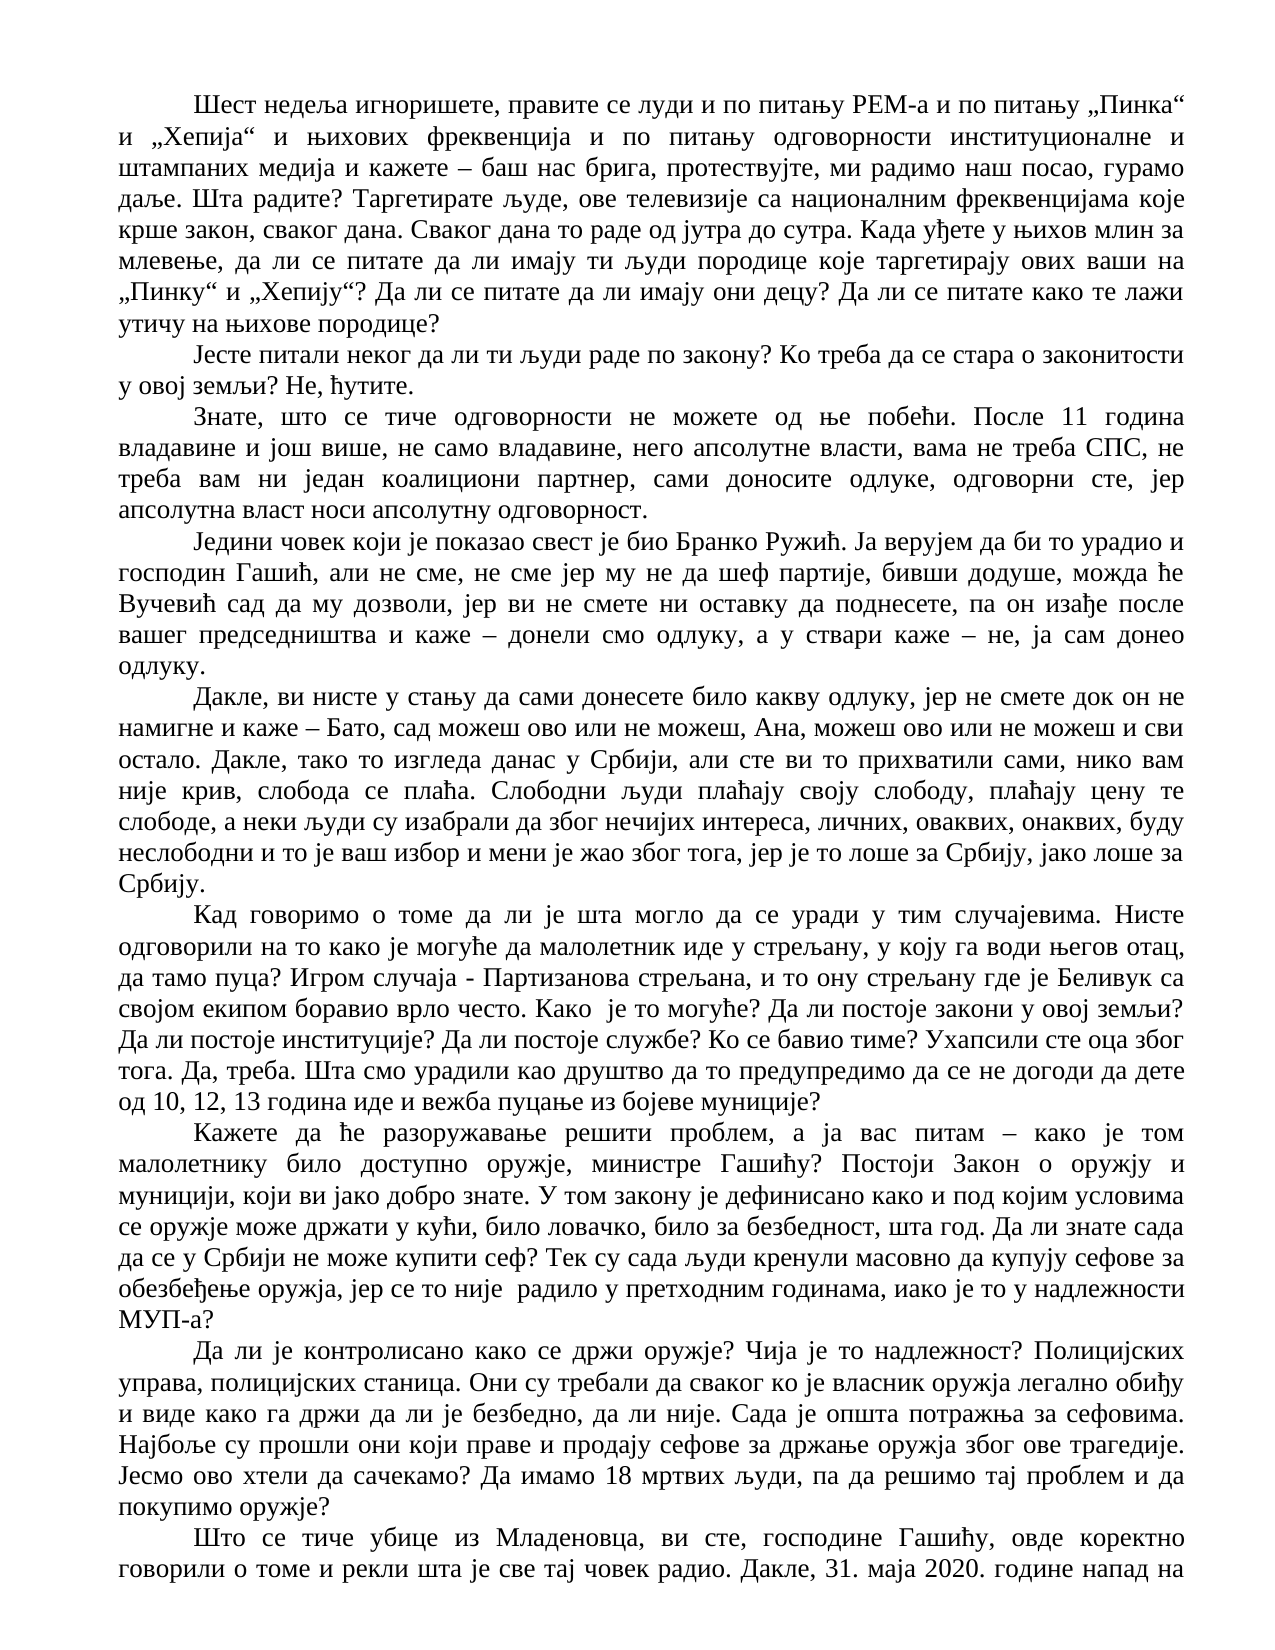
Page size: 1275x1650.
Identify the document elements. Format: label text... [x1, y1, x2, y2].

text Дакле, ви нисте у стању да сами донесете било какву одлуку, јер не смете док он не намигне и каже – Бато, сад можеш ово или не можеш, Ана, можеш ово или не можеш и сви остало. Дакле, тако то изгледа данас у Србији, али сте ви то прихватили сами, нико вам није крив, слобода се плаћа. Слободни људи плаћају своју слободу, плаћају цену те слободе, а неки људи су изабрали да због нечијих интереса, личних, оваквих, онаквих, буду неслободни и то је ваш избор и мени је жао због тога, јер је то лоше за Србију, јако лоше за Србију. [118, 680, 1186, 898]
text Једини човек који је показао свест је био Бранко Ружић. Ја верујем да би то урадио и господин Гашић, али не сме, не сме јер му не да шеф партије, бивши додуше, можда ће Вучевић сад да му дозволи, јер ви не смете ни оставку да поднесете, па он изађе после вашег председништва и каже – донели смо одлуку, а у ствари каже – не, ја сам донео одлуку. [118, 525, 1186, 680]
text Знате, што се тиче одговорности не можете од ње побећи. После 11 година владавине и још више, не само владавине, него апсолутне власти, вама не треба СПС, не треба вам ни један коалициони партнер, сами доносите одлуке, одговорни сте, јер апсолутна власт носи апсолутну одговорност. [118, 400, 1186, 525]
text Јесте питали неког да ли ти људи раде по закону? Ко треба да се стара о законитости у овој земљи? Не, ћутите. [118, 338, 1186, 400]
text Да ли је контролисано како се држи оружје? Чија је то надлежност? Полицијских управа, полицијских станица. Они су требали да сваког ко је власник оружја легално обиђу и виде како га држи да ли је безбедно, да ли није. Сада је општа потражња за сефовима. Најбоље су прошли они који праве и продају сефове за држање оружја због ове трагедије. Јесмо ово хтели да сачекамо? Да имамо 18 мртвих људи, па да решимо тај проблем и да покупимо оружје? [118, 1334, 1186, 1521]
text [118, 1521, 1186, 1584]
text Шест недеља игноришете, правите се луди и по питању РЕМ-а и по питању „Пинка“ и „Хепија“ и њихових фреквенција и по питању одговорности институционалне и штампаних медија и кажете – баш нас брига, протествујте, ми радимо наш посао, гурамо даље. Шта радите? Таргетирате људе, ове телевизије са националним фреквенцијама које крше закон, сваког дана. Сваког дана то раде од јутра до сутра. Када уђете у њихов млин за млевење, да ли се питате да ли имају ти људи породице које таргетирају ових ваши на „Пинку“ и „Хепију“? Да ли се питате да ли имају они децу? Да ли се питате како те лажи утичу на њихове породице? [118, 89, 1186, 338]
text Кажете да ће разоружавање решити проблем, а ја вас питам – како је том малолетнику било доступно оружје, министре Гашићу? Постоји Закон о оружју и муницији, који ви јако добро знате. У том закону је дефинисано како и под којим условима се оружје може држати у кући, било ловачко, било за безбедност, шта год. Да ли знате сада да се у Србији не може купити сеф? Тек су сада људи кренули масовно да купују сефове за обезбеђење оружја, јер се то није радило у претходним годинама, иако је то у надлежности МУП-а? [118, 1116, 1186, 1334]
text Кад говоримо о томе да ли је шта могло да се уради у тим случајевима. Нисте одговорили на то како је могуће да малолетник иде у стрељану, у коју га води његов отац, да тамо пуца? Игром случаја - Партизанова стрељана, и то ону стрељану где је Беливук са својом екипом боравио врло често. Како је то могуће? Да ли постоје закони у овој земљи? Да ли постоје институције? Да ли постоје службе? Ко се бавио тиме? Ухапсили сте оца због тога. Да, треба. Шта смо урадили као друштво да то предупредимо да се не догоди да дете од 10, 12, 13 година иде и вежба пуцање из бојеве муниције? [118, 898, 1186, 1116]
